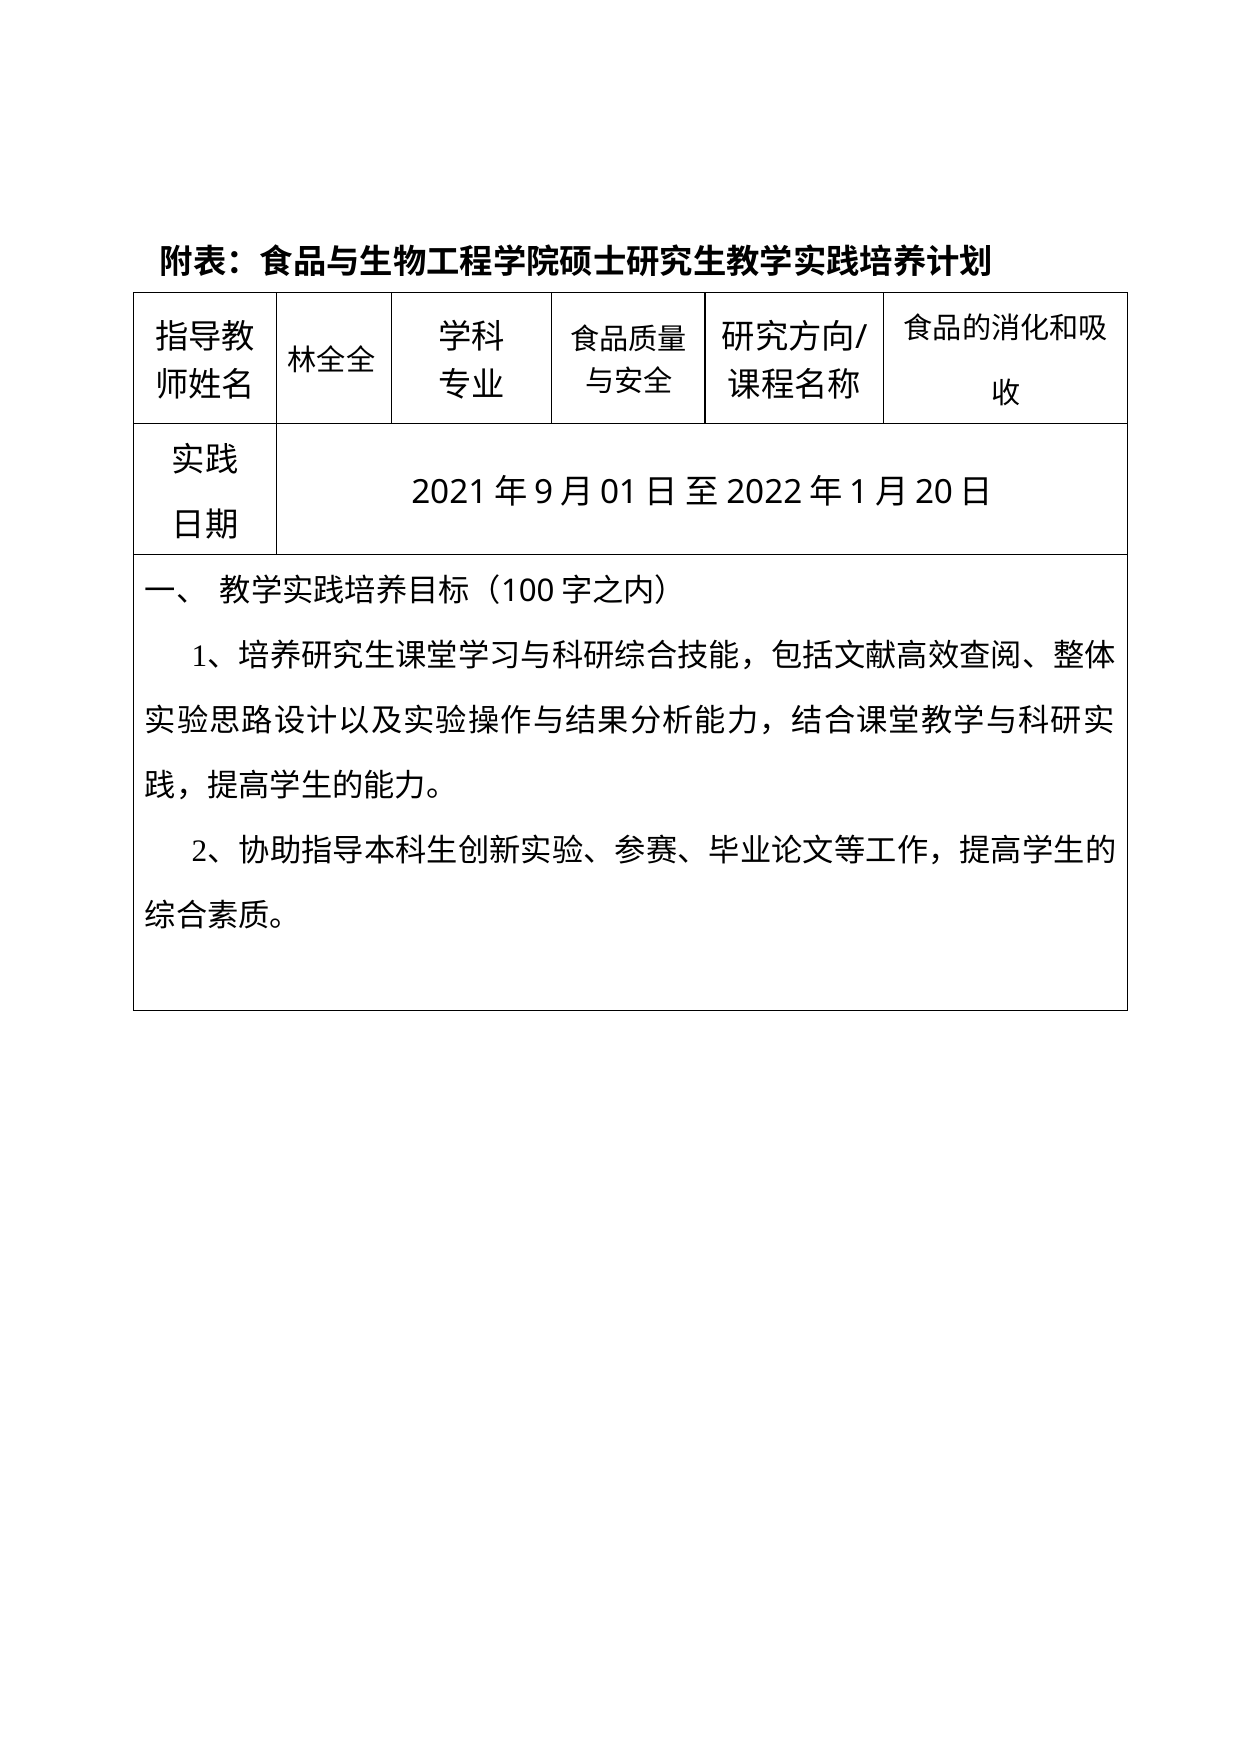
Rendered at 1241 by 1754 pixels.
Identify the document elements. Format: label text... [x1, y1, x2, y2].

text 附表：食品与生物工程学院硕士研究生教学实践培养计划 [159, 227, 1081, 292]
table_header 学科 专业 [392, 293, 551, 423]
table_cell 教学实践培养目标（100字之内） 1、培养研究生课堂学习与科研综合技能，包括文献高效查阅、整体实验思路设计以及实验操作与结果分析能力，结合课堂教学与科研实践，提高学生的能力。 2、协助指导本科生创新实验、参赛、毕业论文等工作，提高学生的综合素质。 [134, 555, 1127, 1010]
table_header 林全全 [277, 293, 391, 423]
table_header 食品质量与安全 [552, 293, 704, 423]
table_cell 实践 日期 [134, 424, 276, 554]
table_header 食品的消化和吸收 [884, 293, 1127, 423]
table_cell 2021年9月01日 至 2022年1月20日 [277, 424, 1127, 554]
table_header 研究方向/课程名称 [706, 293, 883, 423]
table_header 指导教 师姓名 [134, 293, 276, 423]
